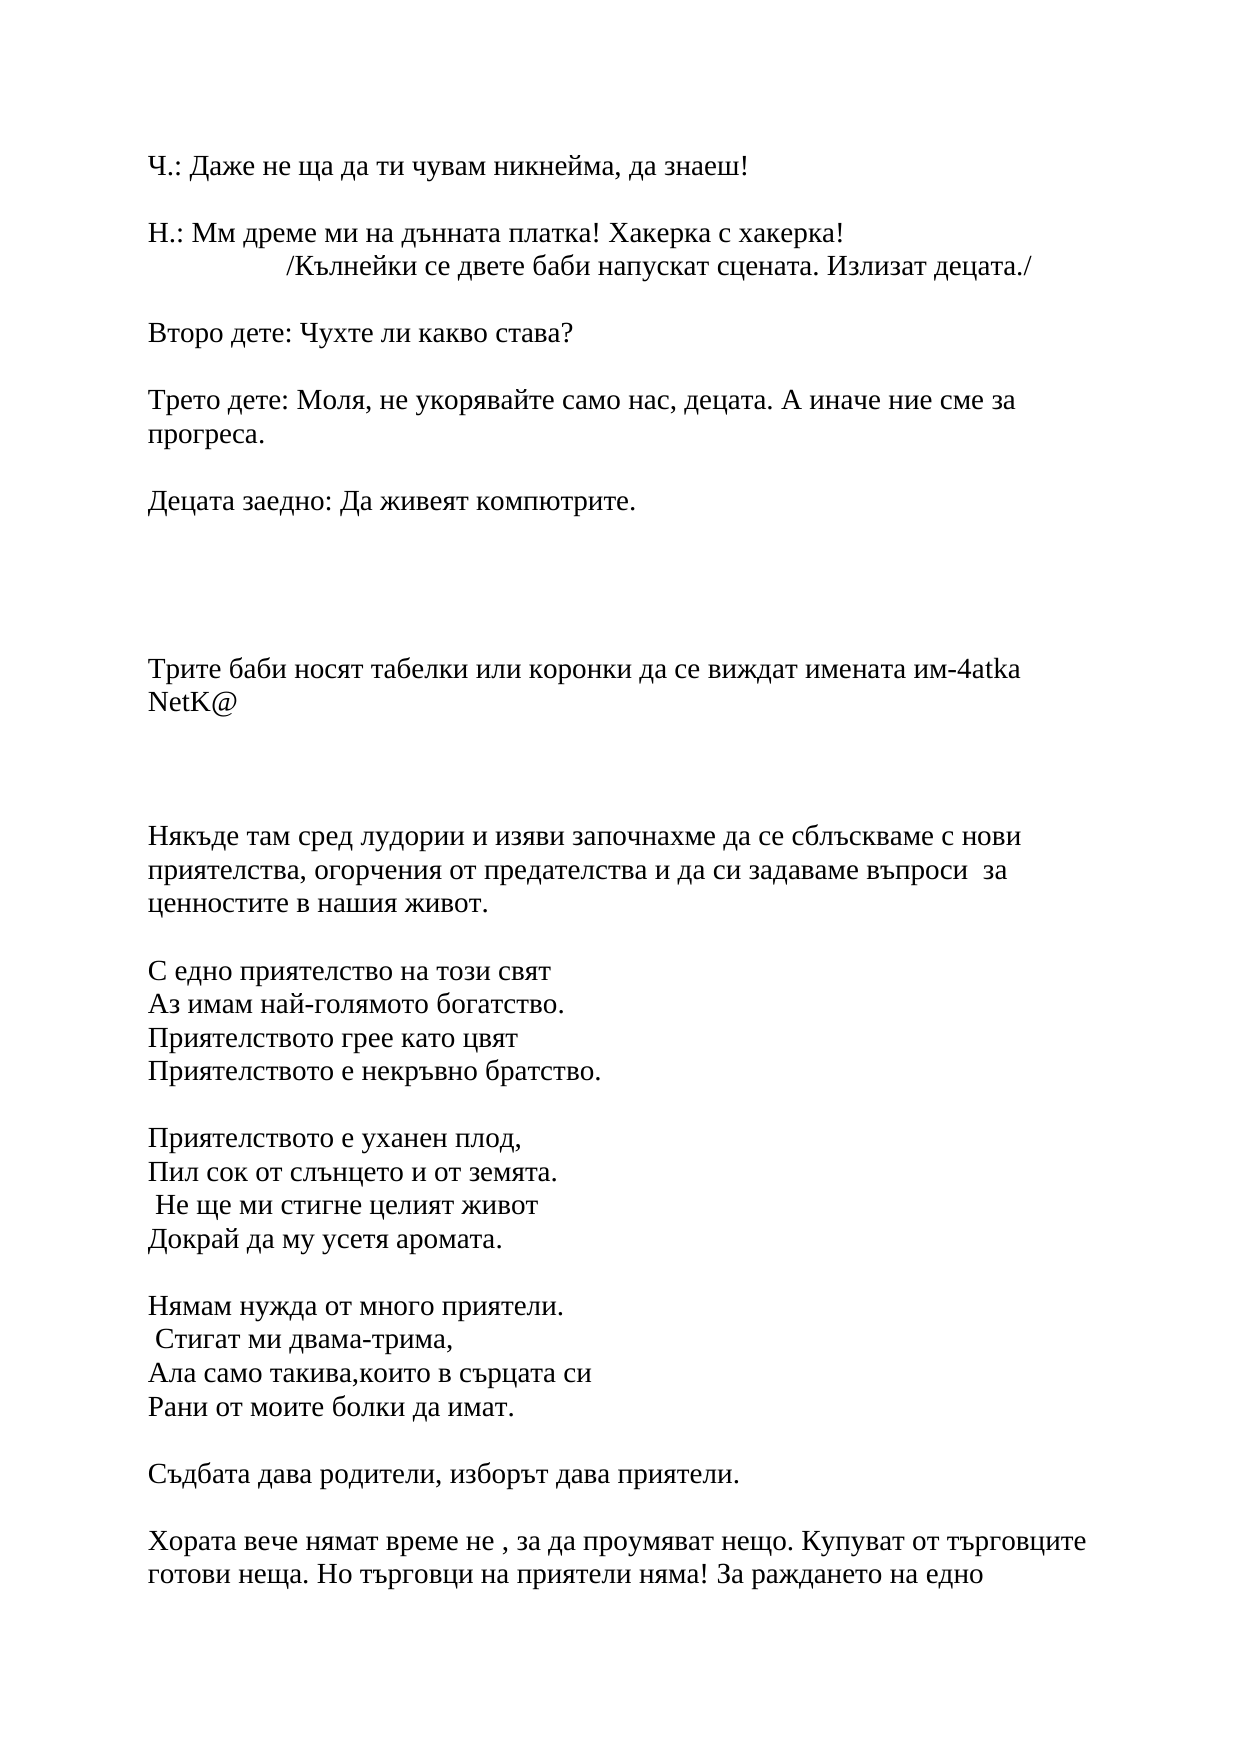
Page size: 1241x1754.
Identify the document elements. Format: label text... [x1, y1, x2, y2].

text Нямам нужда от много приятели. [148, 1288, 1093, 1322]
text Н.: Мм дреме ми на дънната платка! Хакерка с хакерка! [148, 215, 1093, 248]
text Ч.: Даже не ща да ти чувам никнейма, да знаеш! [148, 148, 1093, 181]
text Приятелството грее като цвят [148, 1020, 1093, 1053]
text Пил сок от слънцето и от земята. [148, 1154, 1093, 1187]
text Децата заедно: Да живеят компютрите. [148, 483, 1093, 517]
text Някъде там сред лудории и изяви започнахме да се сблъскваме с нови приятелства, огорчения от предателства и да си задаваме въпроси за ценностите в нашия живот. [148, 818, 1093, 919]
text Ала само такива,които в сърцата си [148, 1355, 1093, 1389]
text Докрай да му усетя аромата. [148, 1221, 1093, 1254]
text Стигат ми двама-трима, [148, 1322, 1093, 1355]
text С едно приятелство на този свят [148, 953, 1093, 986]
text Трето дете: Моля, не укорявайте само нас, децата. А иначе ние сме за прогреса. [148, 382, 1093, 449]
text Приятелството е некръвно братство. [148, 1053, 1093, 1087]
text Приятелството е уханен плод, [148, 1120, 1093, 1154]
text Аз имам най-голямото богатство. [148, 986, 1093, 1020]
text Рани от моите болки да имат. [148, 1389, 1093, 1422]
text Съдбата дава родители, изборът дава приятели. [148, 1456, 1093, 1489]
text /Кълнейки се двете баби напускат сцената. Излизат децата./ [148, 248, 1093, 282]
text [148, 1523, 1093, 1590]
text Второ дете: Чухте ли какво става? [148, 315, 1093, 349]
text Не ще ми стигне целият живот [148, 1187, 1093, 1221]
text Трите баби носят табелки или коронки да се виждат имената им-4аtka NetK@ [148, 651, 1093, 718]
